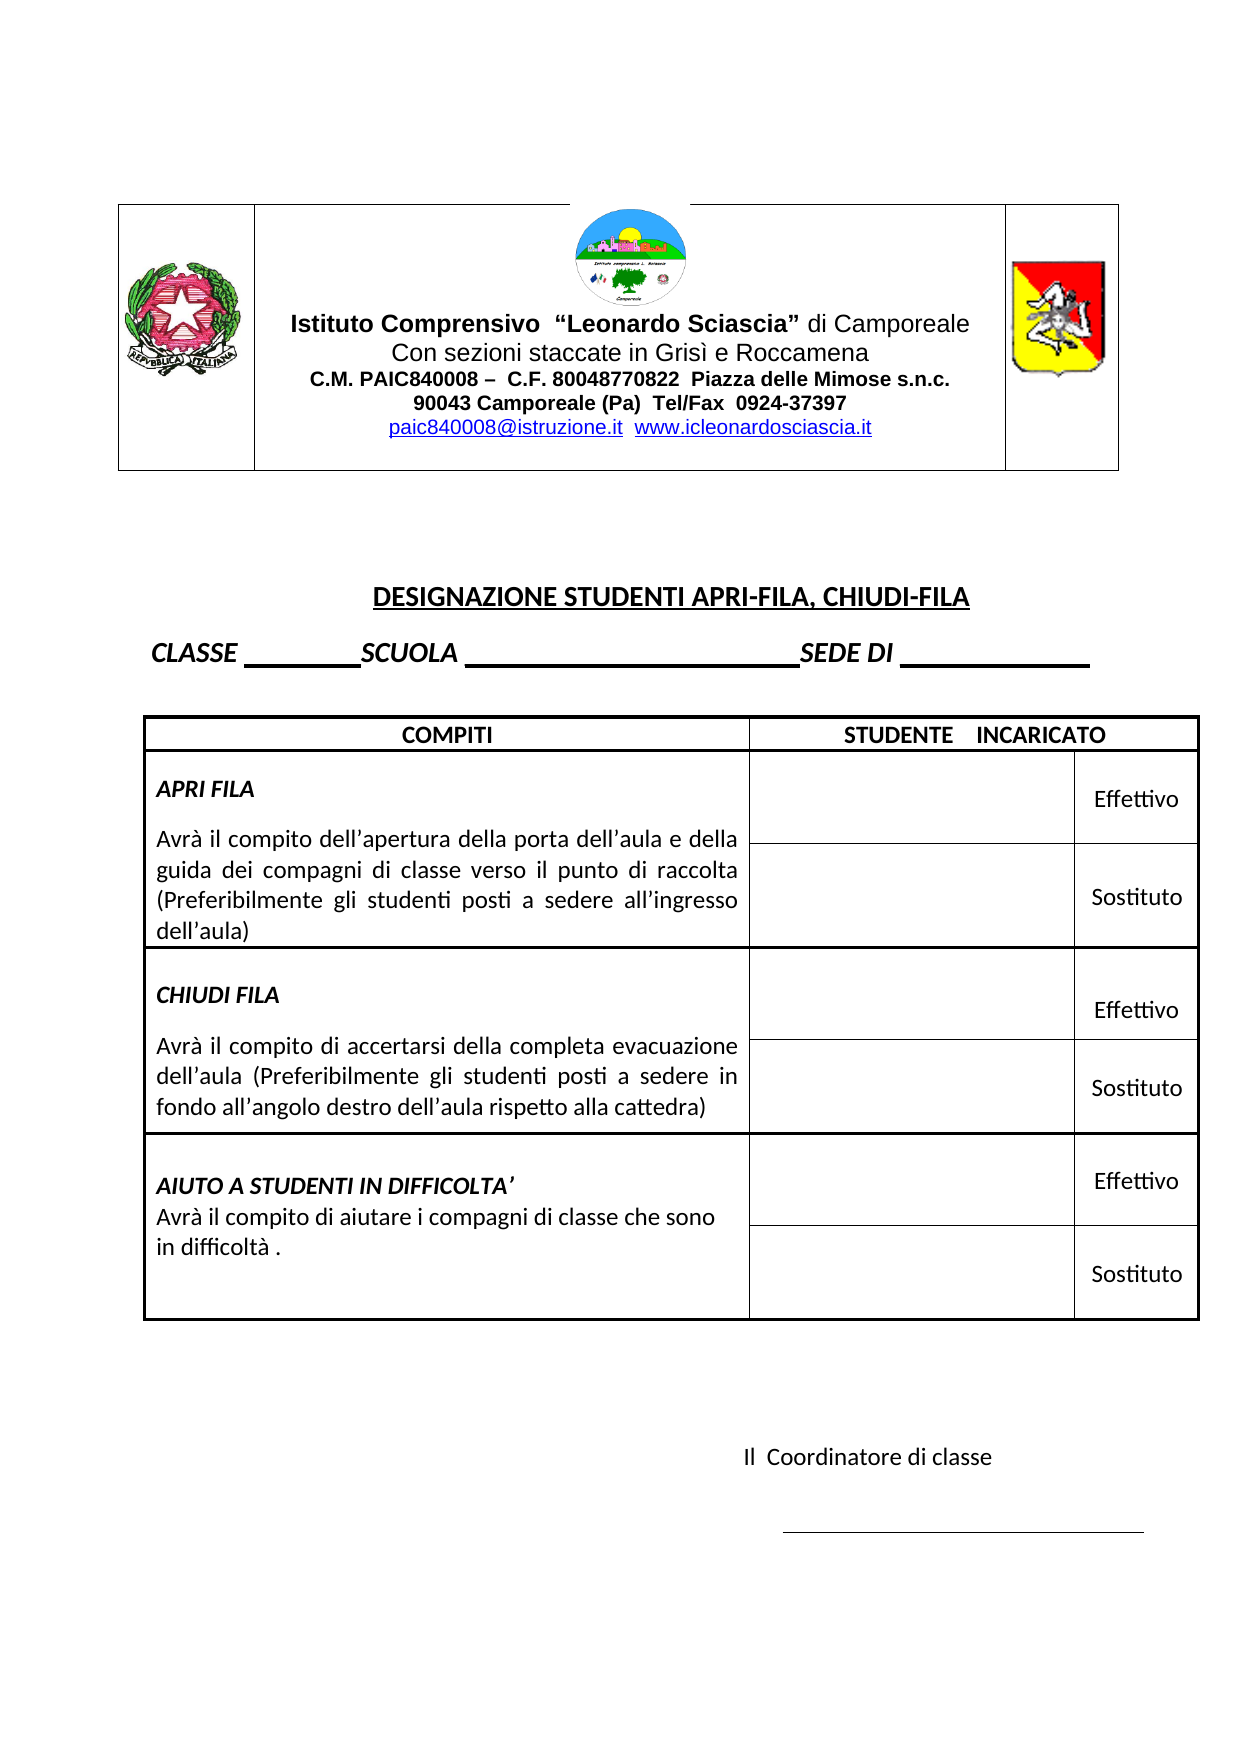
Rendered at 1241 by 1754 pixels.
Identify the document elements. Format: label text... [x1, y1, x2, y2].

table_cell [750, 1226, 1074, 1318]
table_header [1006, 205, 1118, 470]
table_cell Sostituto [1075, 1226, 1197, 1318]
table_cell [750, 1135, 1074, 1225]
table_header [119, 205, 254, 470]
table_cell Effettivo [1075, 752, 1197, 842]
table_cell Effettivo [1075, 1135, 1197, 1225]
table_cell [750, 949, 1074, 1039]
table_cell [750, 844, 1074, 946]
table_header STUDENTE INCARICATO [750, 719, 1197, 749]
table_cell CHIUDI FILA Avrà il compito di accertarsi della completa evacuazione dell’aula (Preferibilmente gli studenti posti a sedere in fondo all’angolo destro dell’aula rispetto alla cattedra) [146, 949, 749, 1132]
text Il Coordinatore di classe [118, 1441, 992, 1472]
table_header Istituto Comprensivo “Leonardo Sciascia” di Camporeale Con sezioni staccate in Grisì e Roccamena C.M. PAIC840008 – C.F. 80048770822 Piazza delle Mimose s.n.c. 90043 Camporeale (Pa) Tel/Fax 0924-37397 paic840008@istruzione.it www.icleonardosciascia.it [255, 205, 1005, 470]
text DESIGNAZIONE STUDENTI APRI-FILA, CHIUDI-FILA [373, 578, 1122, 614]
table_cell [750, 752, 1074, 842]
table_cell Effettivo [1075, 949, 1197, 1039]
table_cell [750, 1040, 1074, 1132]
table_cell APRI FILA Avrà il compito dell’apertura della porta dell’aula e della guida dei compagni di classe verso il punto di raccolta (Preferibilmente gli studenti posti a sedere all’ingresso dell’aula) [146, 752, 749, 946]
table_header COMPITI [146, 719, 749, 749]
text CLASSE ________SCUOLA ______________ SEDE DI _____________ [118, 634, 1122, 670]
table_cell Sostituto [1075, 1040, 1197, 1132]
table_cell Sostituto [1075, 844, 1197, 946]
table_cell AIUTO A STUDENTI IN DIFFICOLTA’ Avrà il compito di aiutare i compagni di classe che sono in difficoltà . [146, 1135, 749, 1318]
